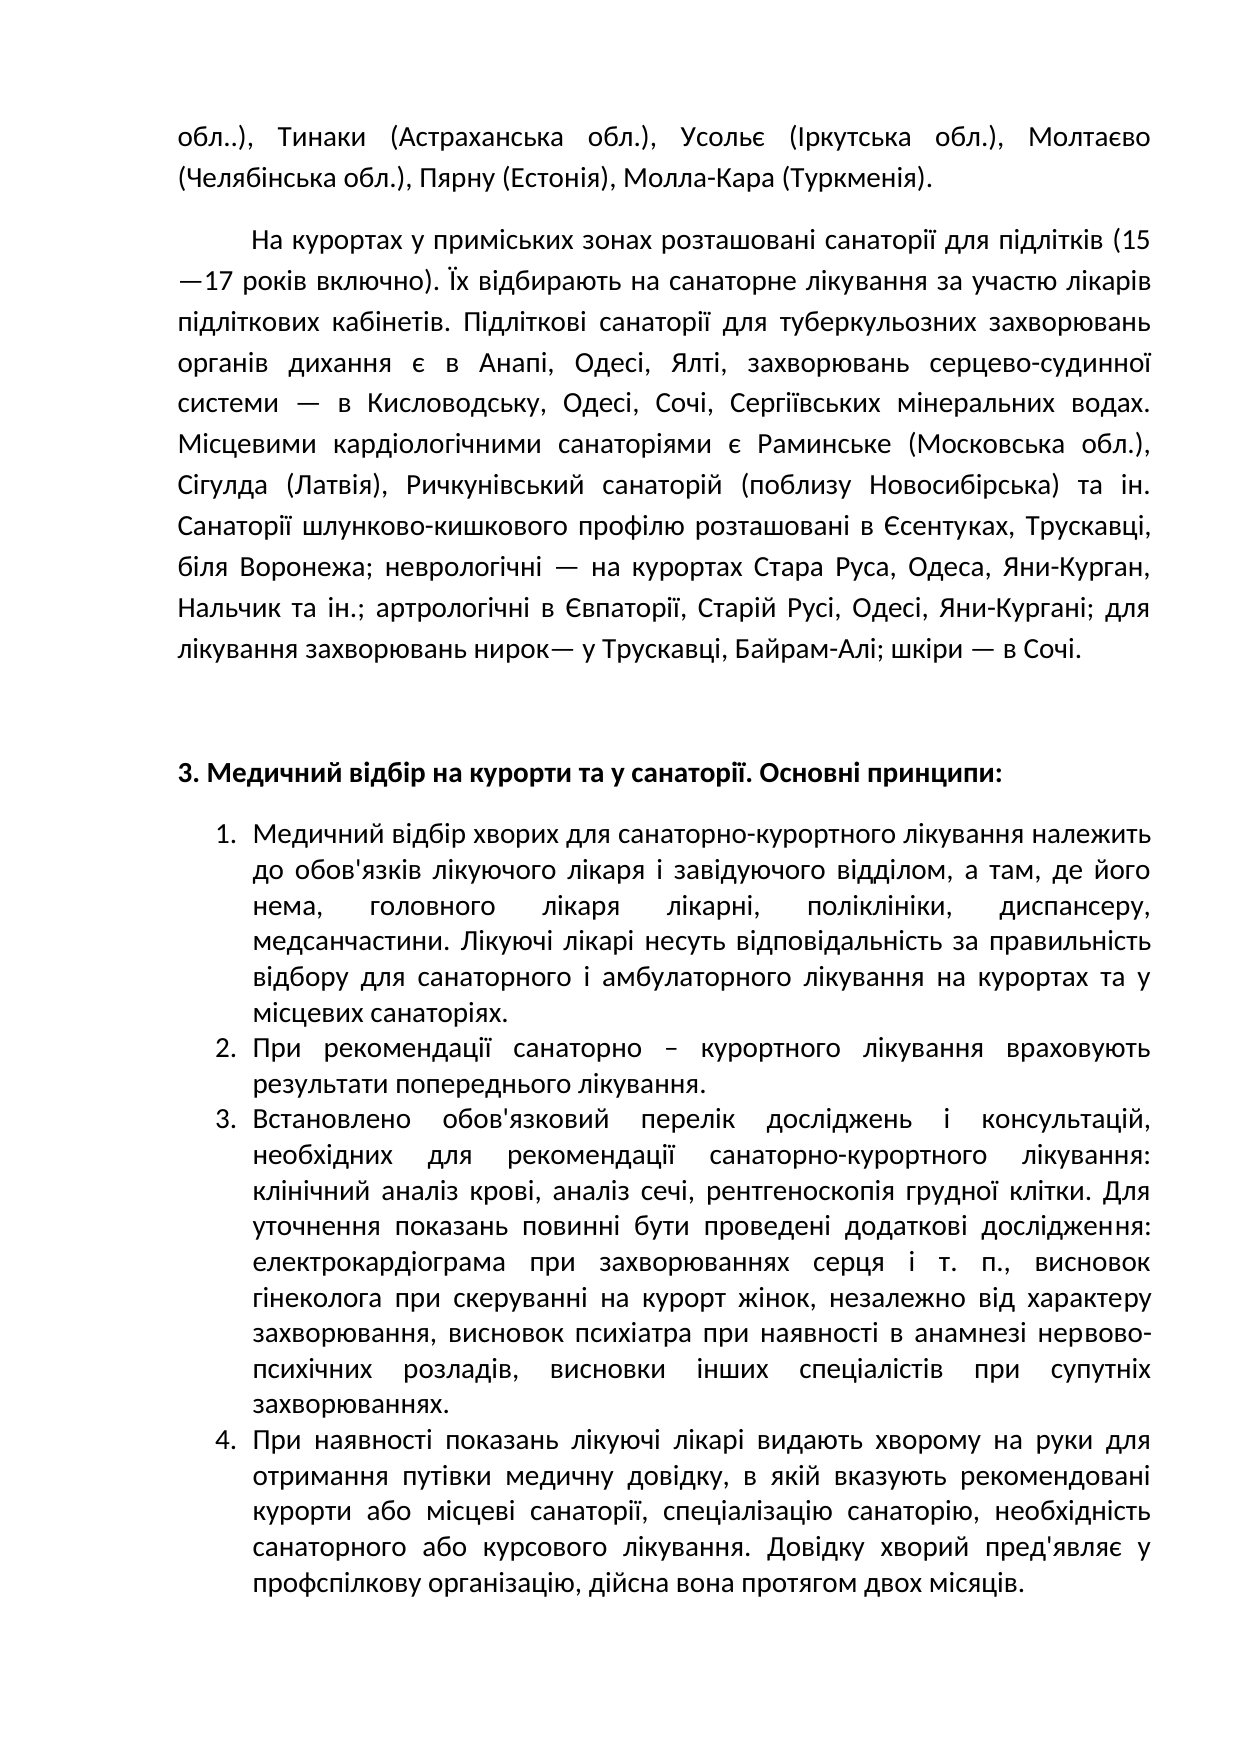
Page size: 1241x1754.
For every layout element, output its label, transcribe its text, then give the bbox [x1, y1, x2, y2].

list При наявності показань лікуючі лікарі видають хворому на руки для отримання путівки медичну довідку, в якій вказують рекомендовані курорти або місцеві санаторії, спеціалізацію санаторію, необхідність санаторного або курсового лікування. Довідку хворий пред'являє у профспілкову організацію, дійсна вона протягом двох місяців. [215, 1421, 1152, 1599]
list При рекомендації санаторно – курортного лікування враховують результати попереднього лікування. [215, 1029, 1152, 1101]
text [177, 118, 1152, 195]
text На курортах у приміських зонах розташовані санаторії для підлітків (15—17 років включно). Їх відбирають на санаторне лікування за участю лікарів підліткових кабінетів. Підліткові санаторії для туберкульозних захворювань органів дихання є в Анапі, Одесі, Ялті, захворювань серцево-судинної системи — в Кисловодську, Одесі, Сочі, Сергіївських мінеральних водах. Місцевими кардіологічними санаторіями є Раминське (Московська обл.), Сігулда (Латвія), Ричкунівський санаторій (поблизу Новосибірська) та ін. Санаторії шлунково-кишкового профілю розташовані в Єсентуках, Трускавці, біля Воронежа; неврологічні — на курортах Стара Руса, Одеса, Яни-Курган, Нальчик та ін.; артрологічні в Євпаторії, Старій Русі, Одесі, Яни-Кургані; для лікування захворювань нирок— у Трускавці, Байрам-Алі; шкіри — в Сочі. [177, 221, 1152, 666]
list Встановлено обов'язковий перелік досліджень і консультацій, необхідних для рекомендації санаторно-курортного лікування: клінічний аналіз крові, аналіз сечі, рентгеноскопія грудної клітки. Для уточнення показань повинні бути проведені додаткові дослідження: електрокардіограма при захворюваннях серця і т. п., висновок гінеколога при скеруванні на курорт жінок, незалежно від характеру захворювання, висновок психіатра при наявності в анамнезі нервово-психічних розладів, висновки інших спеціалістів при супутніх захворюваннях. [215, 1101, 1152, 1421]
text 3. Медичний відбір на курорти та у санаторії. Основні принципи: [177, 754, 1152, 789]
list Медичний відбір хворих для санаторно-курортного лікування належить до обов'язків лікуючого лікаря і завідуючого відділом, а там, де його нема, головного лікаря лікарні, поліклініки, диспансеру, медсанчастини. Лікуючі лікарі несуть відповідальність за правильність відбору для санаторного і амбулаторного лікування на курортах та у місцевих санаторіях. [215, 816, 1152, 1029]
